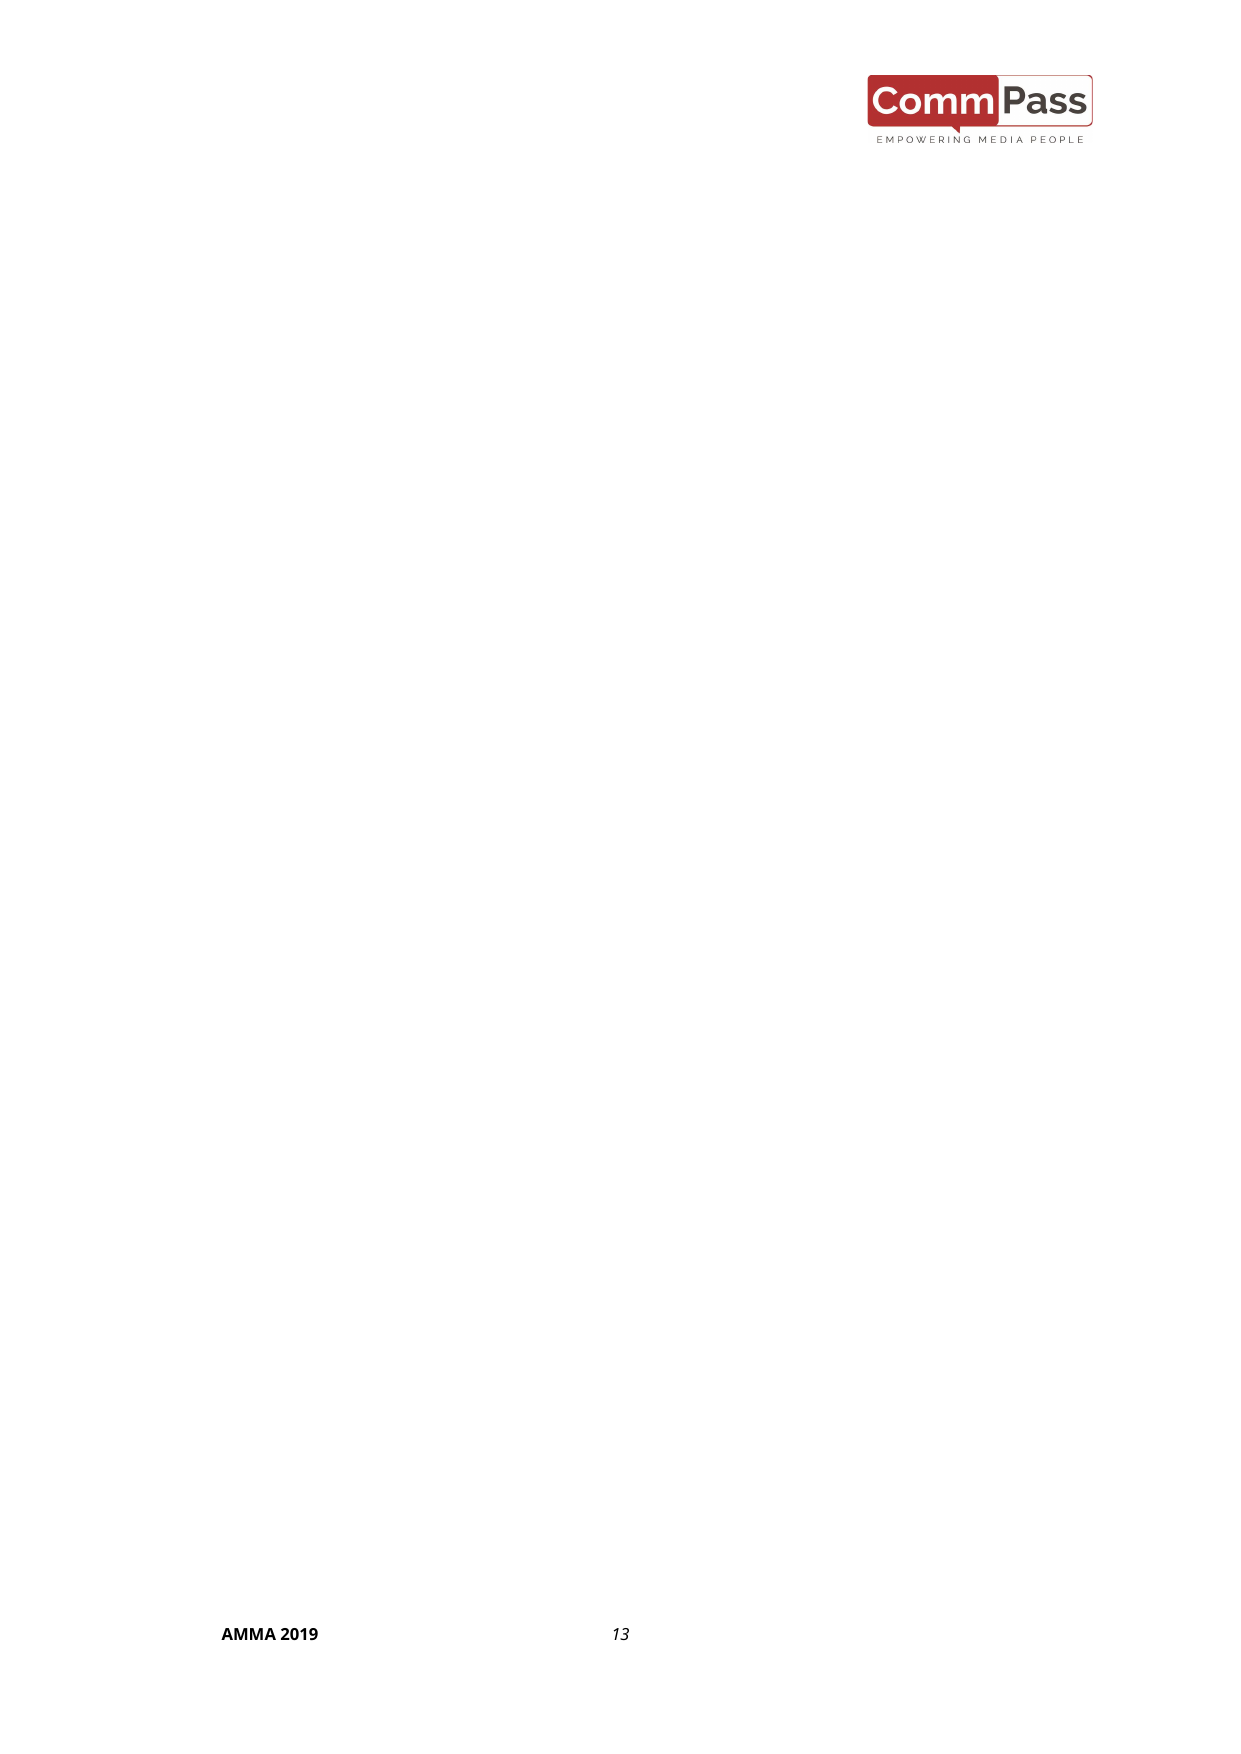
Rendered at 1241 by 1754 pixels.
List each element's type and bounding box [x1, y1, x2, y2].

picture [867, 75, 1093, 143]
